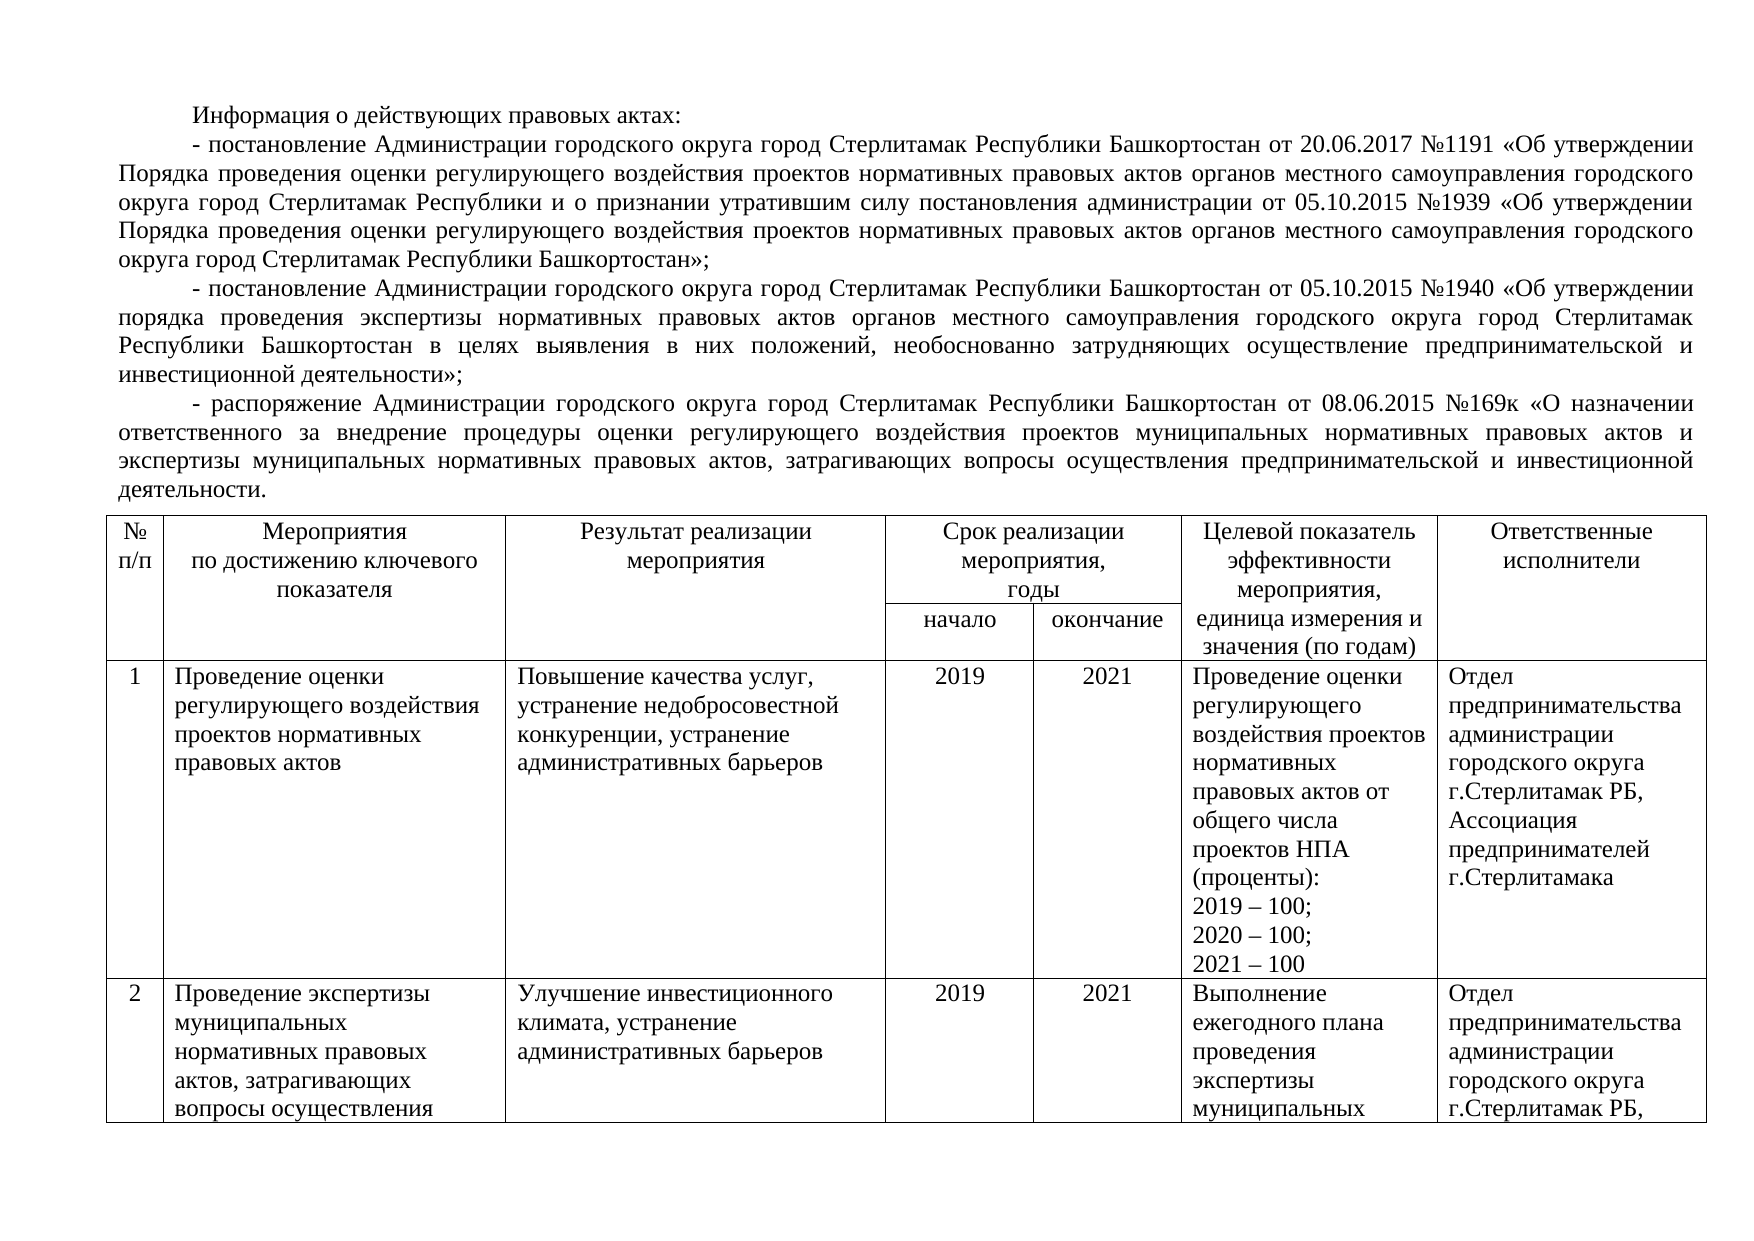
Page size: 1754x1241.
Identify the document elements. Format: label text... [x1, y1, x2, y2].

table_cell начало [886, 604, 1033, 660]
table_header Результат реализации мероприятия [506, 516, 885, 660]
table_cell Проведение оценки регулирующего воздействия проектов нормативных правовых актов [164, 661, 505, 977]
table_cell окончание [1034, 604, 1181, 660]
table_header Мероприятия по достижению ключевого показателя [164, 516, 505, 660]
table_cell 2019 [886, 979, 1033, 1122]
table_cell 2019 [886, 661, 1033, 977]
table_cell Проведение оценки регулирующего воздействия проектов нормативных правовых актов от общего числа проектов НПА (проценты): 2019 – 100; 2020 – 100; 2021 – 100 [1182, 661, 1437, 977]
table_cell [164, 979, 505, 1122]
table_cell Повышение качества услуг, устранение недобросовестной конкуренции, устранение административных барьеров [506, 661, 885, 977]
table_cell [506, 979, 885, 1122]
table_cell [1182, 979, 1437, 1122]
table_cell Отдел предпринимательства администрации городского округа г.Стерлитамак РБ, Ассоциация предпринимателей г.Стерлитамака [1438, 661, 1706, 977]
table_cell 2021 [1034, 661, 1181, 977]
table_header Срок реализации мероприятия, годы [886, 516, 1181, 603]
text - распоряжение Администрации городского округа город Стерлитамак Республики Башкортостан от 08.06.2015 №169к «О назначении ответственного за внедрение процедуры оценки регулирующего воздействия проектов муниципальных нормативных правовых актов и экспертизы муниципальных нормативных правовых актов, затрагивающих вопросы осуществления предпринимательской и инвестиционной деятельности. [118, 388, 1695, 503]
text - постановление Администрации городского округа город Стерлитамак Республики Башкортостан от 05.10.2015 №1940 «Об утверждении порядка проведения экспертизы нормативных правовых актов органов местного самоуправления городского округа город Стерлитамак Республики Башкортостан в целях выявления в них положений, необоснованно затрудняющих осуществление предпринимательской и инвестиционной деятельности»; [118, 273, 1695, 388]
table_cell 2 [107, 979, 163, 1122]
text Информация о действующих правовых актах: [118, 100, 1695, 129]
table_cell 2021 [1034, 979, 1181, 1122]
text - постановление Администрации городского округа город Стерлитамак Республики Башкортостан от 20.06.2017 №1191 «Об утверждении Порядка проведения оценки регулирующего воздействия проектов нормативных правовых актов органов местного самоуправления городского округа город Стерлитамак Республики и о признании утратившим силу постановления администрации от 05.10.2015 №1939 «Об утверждении Порядка проведения оценки регулирующего воздействия проектов нормативных правовых актов органов местного самоуправления городского округа город Стерлитамак Республики Башкортостан»; [118, 129, 1695, 273]
table_header Целевой показатель эффективности мероприятия, единица измерения и значения (по годам) [1182, 516, 1437, 660]
table_cell 1 [107, 661, 163, 977]
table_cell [1438, 979, 1706, 1122]
table_header Ответственные исполнители [1438, 516, 1706, 660]
table_header № п/п [107, 516, 163, 660]
